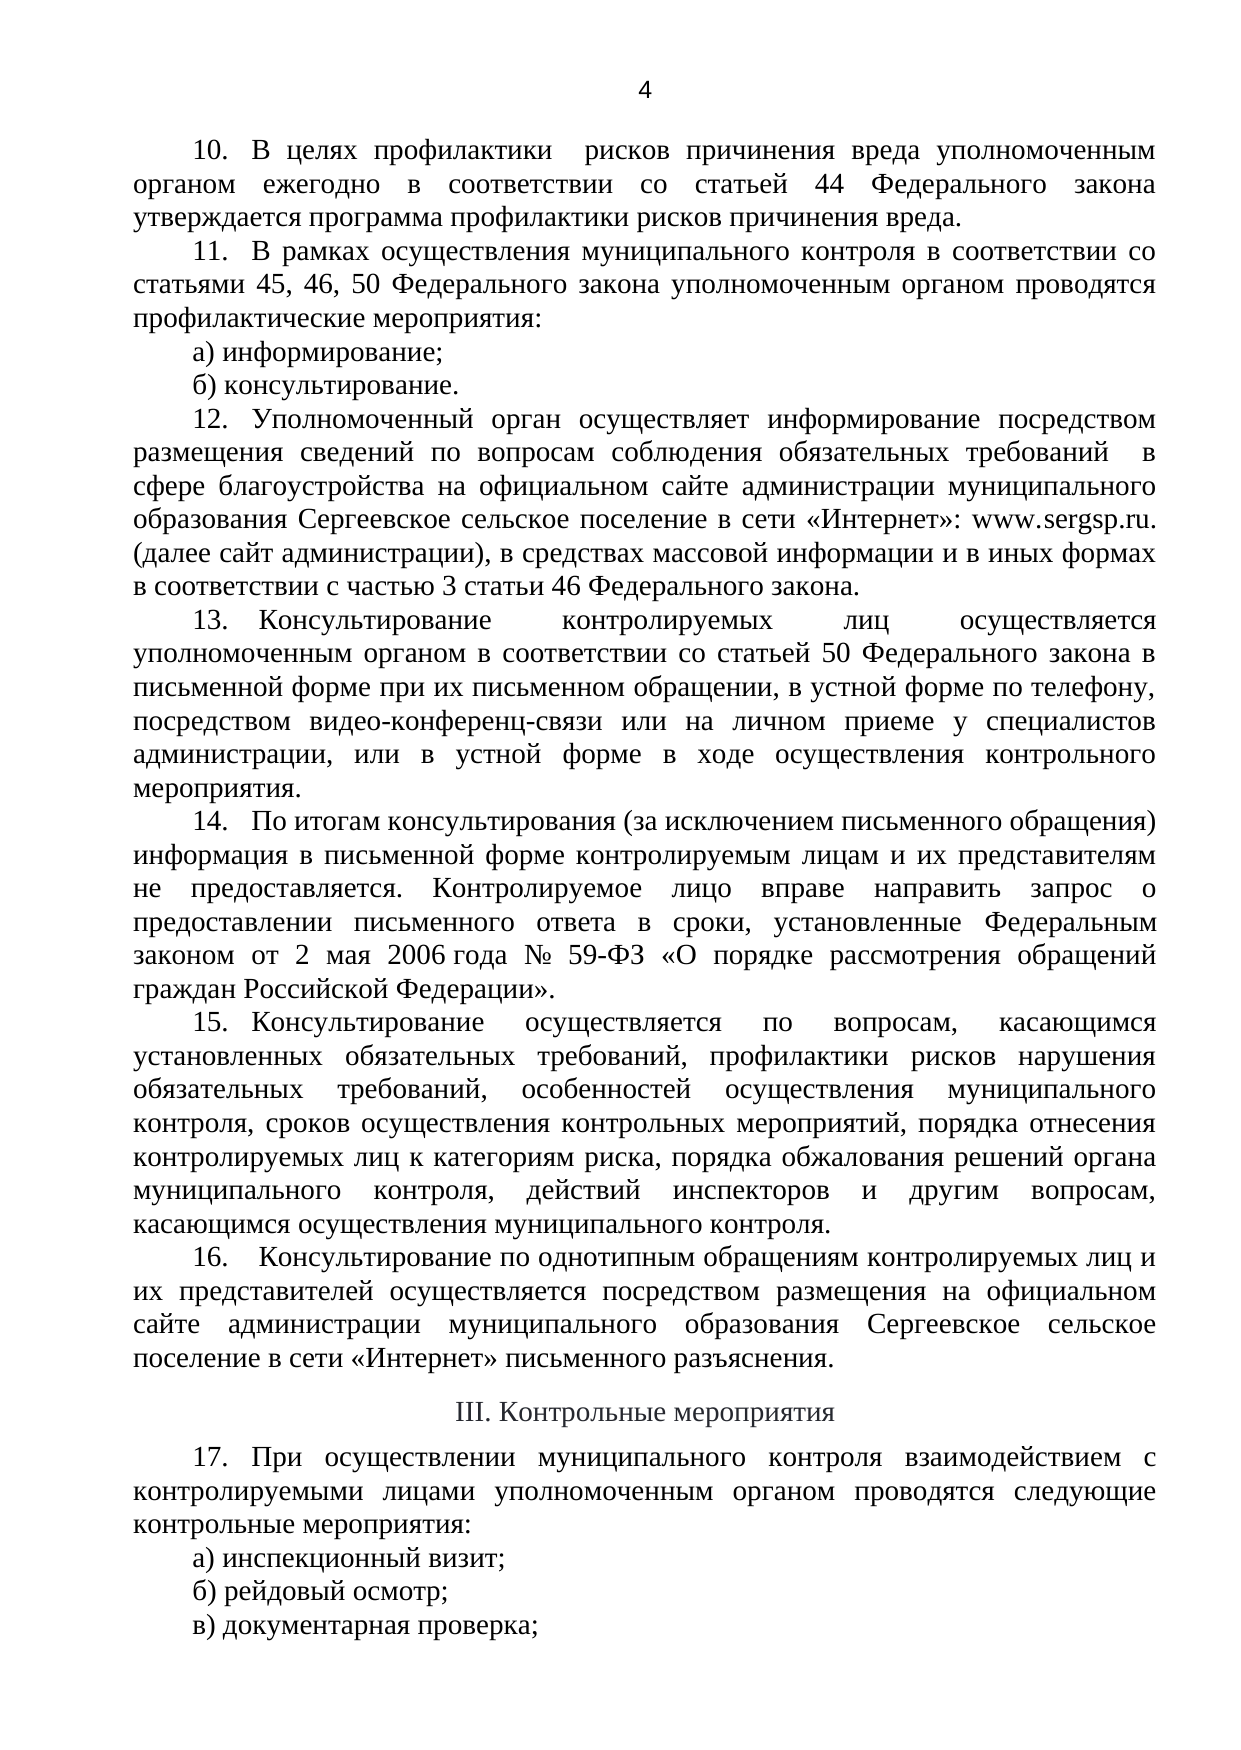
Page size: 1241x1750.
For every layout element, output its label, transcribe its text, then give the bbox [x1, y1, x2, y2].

list а) информирование; [192, 334, 1157, 367]
list Консультирование по однотипным обращениям контролируемых лиц и их представителей осуществляется посредством размещения на официальном сайте администрации муниципального образования Сергеевское сельское поселение в сети «Интернет» письменного разъяснения. [133, 1239, 1157, 1373]
list Консультирование контролируемых лиц осуществляется уполномоченным органом в соответствии со статьей 50 Федерального закона в письменной форме при их письменном обращении, в устной форме по телефону, посредством видео-конференц-связи или на личном приеме у специалистов администрации, или в устной форме в ходе осуществления контрольного мероприятия. [133, 602, 1157, 803]
list в) документарная проверка; [133, 1607, 1157, 1640]
list В рамках осуществления муниципального контроля в соответствии со статьями 45, 46, 50 Федерального закона уполномоченным органом проводятся профилактические мероприятия: [133, 233, 1157, 334]
list Консультирование осуществляется по вопросам, касающимся установленных обязательных требований, профилактики рисков нарушения обязательных требований, особенностей осуществления муниципального контроля, сроков осуществления контрольных мероприятий, порядка отнесения контролируемых лиц к категориям риска, порядка обжалования решений органа муниципального контроля, действий инспекторов и другим вопросам, касающимся осуществления муниципального контроля. [133, 1004, 1157, 1239]
list При осуществлении муниципального контроля взаимодействием с контролируемыми лицами уполномоченным органом проводятся следующие контрольные мероприятия: [133, 1439, 1157, 1540]
subtitle III. Контрольные мероприятия [133, 1394, 1157, 1428]
list б) рейдовый осмотр; [133, 1573, 1157, 1607]
list Уполномоченный орган осуществляет информирование посредством размещения сведений по вопросам соблюдения обязательных требований в сфере благоустройства на официальном сайте администрации муниципального образования Сергеевское сельское поселение в сети «Интернет»: www.sergsp.ru. (далее сайт администрации), в средствах массовой информации и в иных формах в соответствии с частью 3 статьи 46 Федерального закона. [133, 401, 1157, 602]
list б) консультирование. [192, 367, 1157, 401]
list В целях профилактики рисков причинения вреда уполномоченным органом ежегодно в соответствии со статьей 44 Федерального закона утверждается программа профилактики рисков причинения вреда. [133, 132, 1157, 233]
list а) инспекционный визит; [133, 1540, 1157, 1573]
list По итогам консультирования (за исключением письменного обращения) информация в письменной форме контролируемым лицам и их представителям не предоставляется. Контролируемое лицо вправе направить запрос о предоставлении письменного ответа в сроки, установленные Федеральным законом от 2 мая 2006 года № 59-ФЗ «О порядке рассмотрения обращений граждан Российской Федерации». [133, 803, 1157, 1004]
